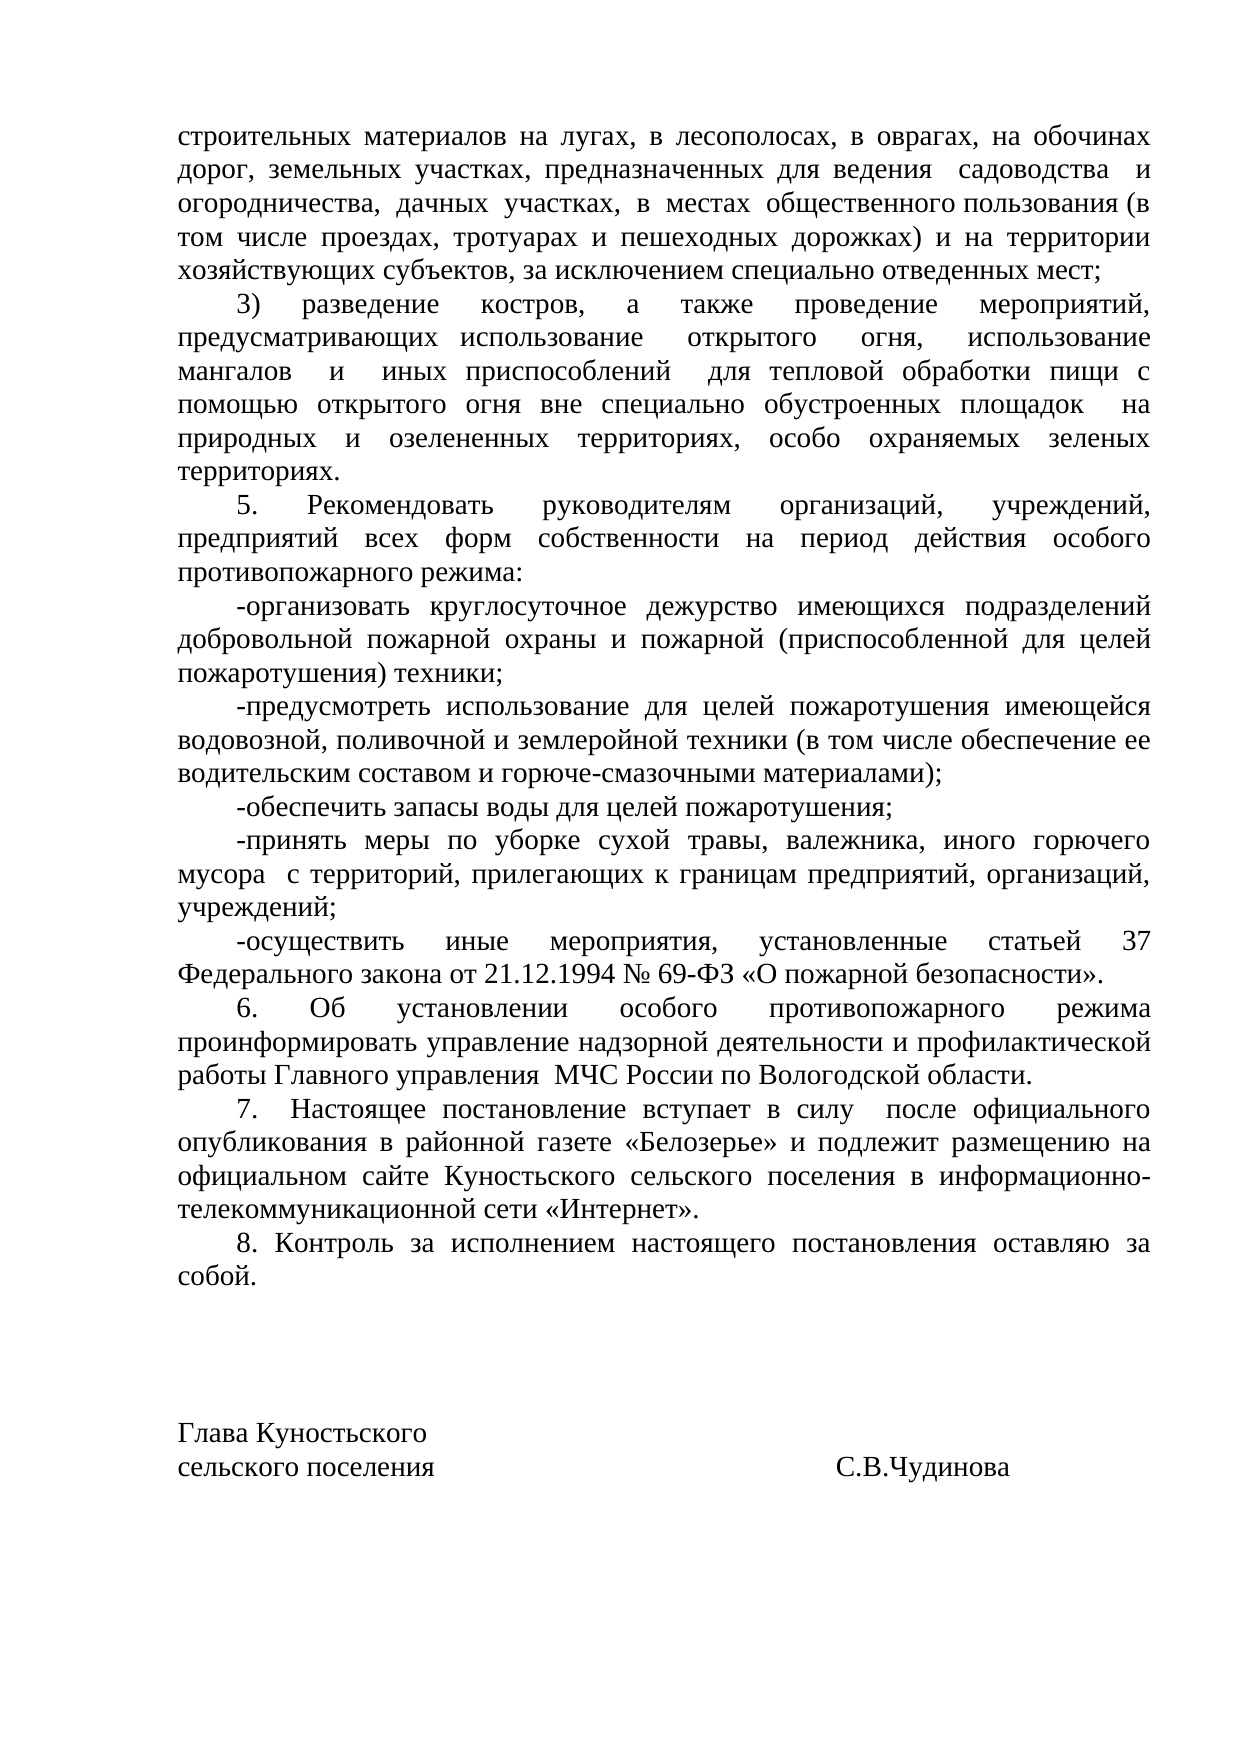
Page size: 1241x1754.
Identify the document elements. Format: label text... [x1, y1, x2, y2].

text 6. Об установлении особого противопожарного режима проинформировать управление надзорной деятельности и профилактической работы Главного управления МЧС России по Вологодской области. [177, 990, 1152, 1091]
text 5. Рекомендовать руководителям организаций, учреждений, предприятий всех форм собственности на период действия особого противопожарного режима: [177, 487, 1152, 588]
text -принять меры по уборке сухой травы, валежника, иного горючего мусора с территорий, прилегающих к границам предприятий, организаций, учреждений; [177, 822, 1152, 923]
text -обеспечить запасы воды для целей пожаротушения; [177, 789, 1152, 822]
text -организовать круглосуточное дежурство имеющихся подразделений добровольной пожарной охраны и пожарной (приспособленной для целей пожаротушения) техники; [177, 588, 1152, 688]
text 3) разведение костров, а также проведение мероприятий, предусматривающих использование открытого огня, использование мангалов и иных приспособлений для тепловой обработки пищи с помощью открытого огня вне специально обустроенных площадок на природных и озелененных территориях, особо охраняемых зеленых территориях. [177, 286, 1152, 487]
text сельского поселения С.В.Чудинова [177, 1449, 1152, 1482]
text Глава Куностьского [177, 1415, 1152, 1449]
text 8. Контроль за исполнением настоящего постановления оставляю за собой. [177, 1225, 1152, 1348]
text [177, 118, 1152, 286]
text -предусмотреть использование для целей пожаротушения имеющейся водовозной, поливочной и землеройной техники (в том числе обеспечение ее водительским составом и горюче-смазочными материалами); [177, 688, 1152, 789]
text 7. Настоящее постановление вступает в силу после официального опубликования в районной газете «Белозерье» и подлежит размещению на официальном сайте Куностьского сельского поселения в информационно-телекоммуникационной сети «Интернет». [177, 1091, 1152, 1225]
text -осуществить иные мероприятия, установленные статьей 37 Федерального закона от 21.12.1994 № 69-ФЗ «О пожарной безопасности». [177, 923, 1152, 990]
